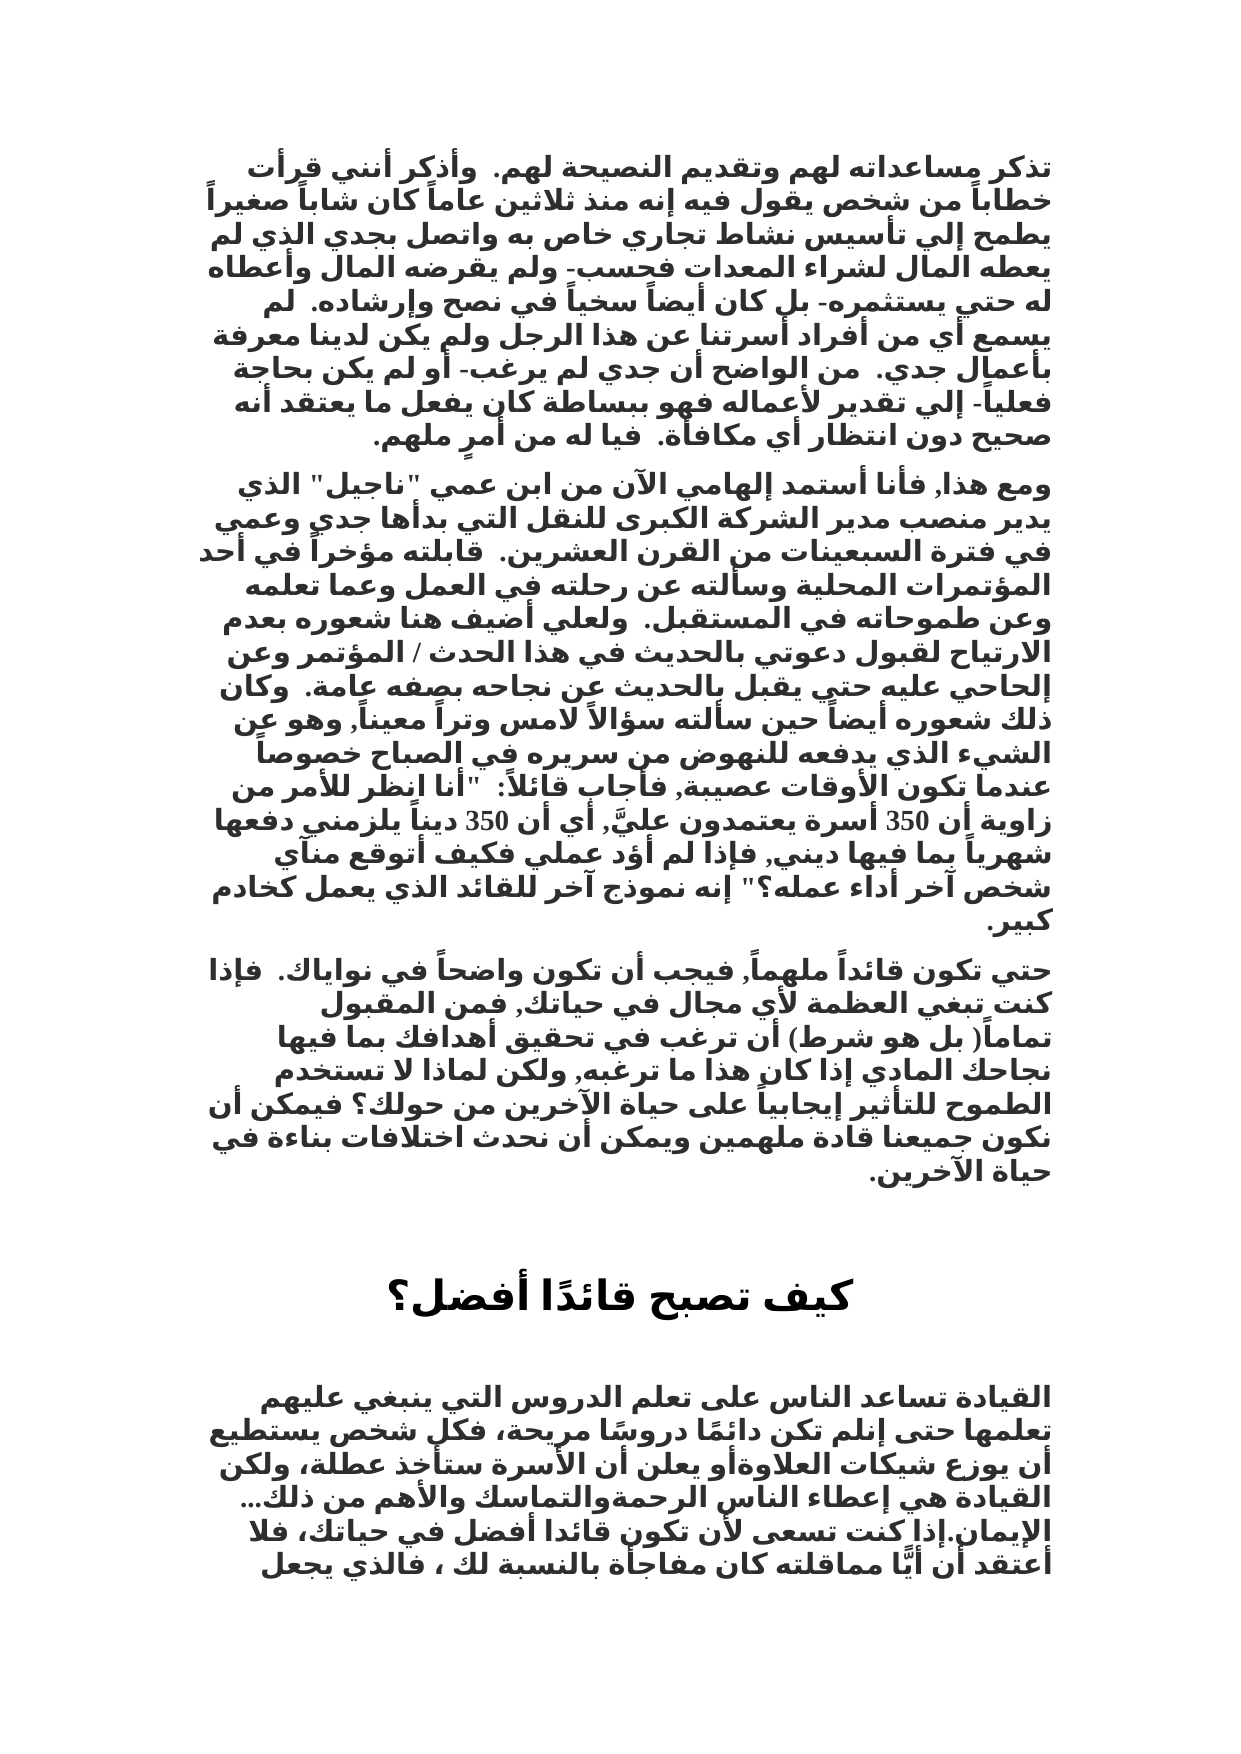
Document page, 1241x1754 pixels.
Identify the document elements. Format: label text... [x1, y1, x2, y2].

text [187, 1380, 1053, 1581]
text حتي تكون قائداً ملهماً, فيجب أن تكون واضحاً في نواياك. فإذا كنت تبغي العظمة لأي مجال في حياتك, فمن المقبول تماماً( بل هو شرط) أن ترغب في تحقيق أهدافك بما فيها نجاحك المادي إذا كان هذا ما ترغبه, ولكن لماذا لا تستخدم الطموح للتأثير إيجابياً على حياة الآخرين من حولك؟ فيمكن أن نكون جميعنا قادة ملهمين ويمكن أن نحدث اختلافات بناءة في حياة الآخرين. [187, 953, 1053, 1187]
text كيف تصبح قائدًا أفضل؟ [187, 1271, 1053, 1319]
text ومع هذا, فأنا أستمد إلهامي الآن من ابن عمي "ناجيل" الذي يدير منصب مدير الشركة الكبرى للنقل التي بدأها جدي وعمي في فترة السبعينات من القرن العشرين. قابلته مؤخراً في أحد المؤتمرات المحلية وسألته عن رحلته في العمل وعما تعلمه وعن طموحاته في المستقبل. ولعلي أضيف هنا شعوره بعدم الارتياح لقبول دعوتي بالحديث في هذا الحدث / المؤتمر وعن إلحاحي عليه حتي يقبل بالحديث عن نجاحه بصفه عامة. وكان ذلك شعوره أيضاً حين سألته سؤالاً لامس وتراً معيناً, وهو عن الشيء الذي يدفعه للنهوض من سريره في الصباح خصوصاً عندما تكون الأوقات عصيبة, فأجاب قائلاً: "أنا انظر للأمر من زاوية أن 350 أسرة يعتمدون عليَّ, أي أن 350 ديناً يلزمني دفعها شهرياً بما فيها ديني, فإذا لم أؤد عملي فكيف أتوقع منآي شخص آخر أداء عمله؟" إنه نموذج آخر للقائد الذي يعمل كخادم كبير. [187, 467, 1053, 937]
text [187, 150, 1053, 452]
